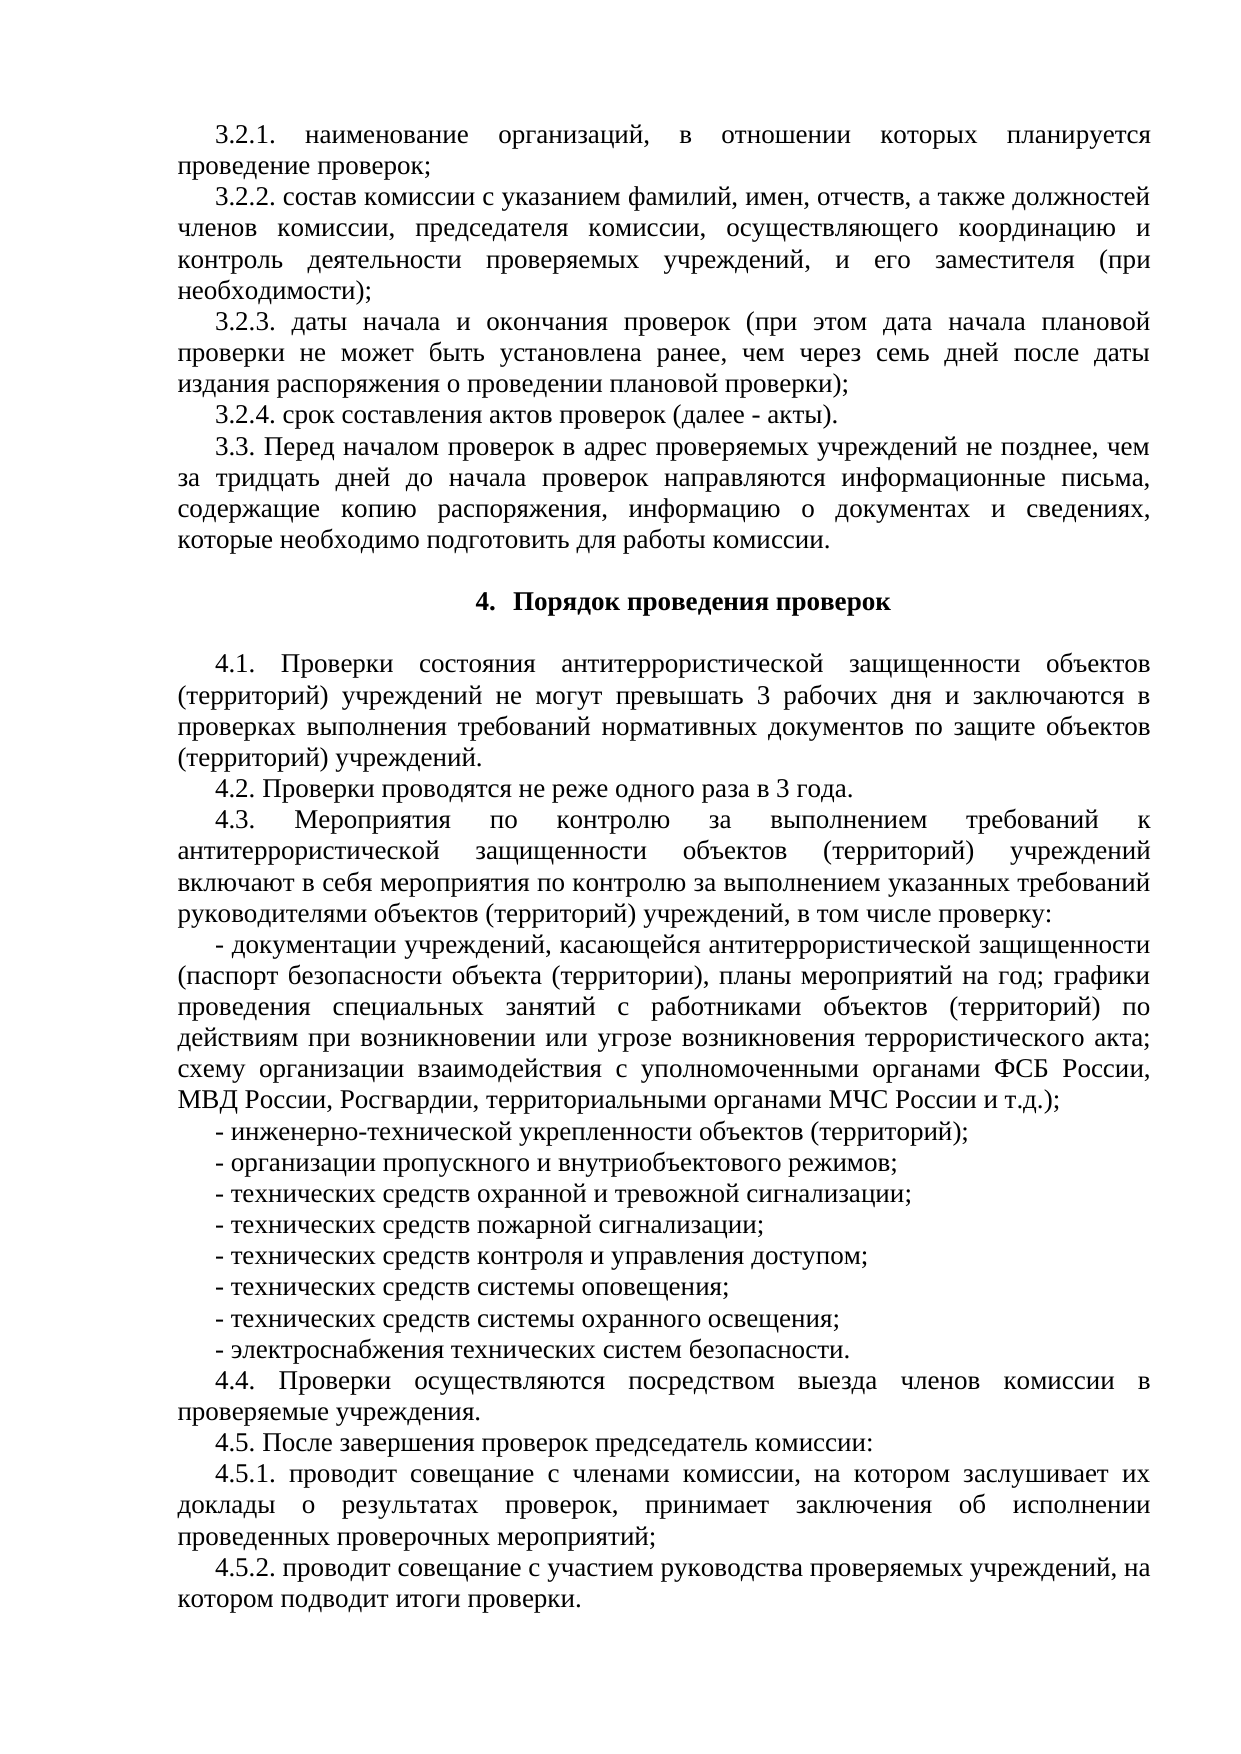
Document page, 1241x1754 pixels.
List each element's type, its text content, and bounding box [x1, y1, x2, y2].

text - технических средств системы охранного освещения; [177, 1302, 1152, 1333]
text - технических средств пожарной сигнализации; [177, 1208, 1152, 1239]
text 3.2.2. состав комиссии с указанием фамилий, имен, отчеств, а также должностей членов комиссии, председателя комиссии, осуществляющего координацию и контроль деятельности проверяемых учреждений, и его заместителя (при необходимости); [177, 180, 1152, 305]
text 4.5.2. проводит совещание с участием руководства проверяемых учреждений, на котором подводит итоги проверки. [177, 1551, 1152, 1613]
text 4.5. После завершения проверок председатель комиссии: [177, 1426, 1152, 1457]
list Порядок проведения проверок [215, 585, 1152, 616]
text 3.2.4. срок составления актов проверок (далее - акты). [177, 398, 1152, 429]
text - технических средств охранной и тревожной сигнализации; [177, 1177, 1152, 1208]
text - инженерно-технической укрепленности объектов (территорий); [177, 1115, 1152, 1146]
text - документации учреждений, касающейся антитеррористической защищенности (паспорт безопасности объекта (территории), планы мероприятий на год; графики проведения специальных занятий с работниками объектов (территорий) по действиям при возникновении или угрозе возникновения террористического акта; схему организации взаимодействия с уполномоченными органами ФСБ России, МВД России, Росгвардии, территориальными органами МЧС России и т.д.); [177, 928, 1152, 1115]
text 4.4. Проверки осуществляются посредством выезда членов комиссии в проверяемые учреждения. [177, 1364, 1152, 1426]
text 4.2. Проверки проводятся не реже одного раза в 3 года. [177, 772, 1152, 803]
text - электроснабжения технических систем безопасности. [177, 1333, 1152, 1364]
text - технических средств контроля и управления доступом; [177, 1239, 1152, 1271]
text 4.3. Мероприятия по контролю за выполнением требований к антитеррористической защищенности объектов (территорий) учреждений включают в себя мероприятия по контролю за выполнением указанных требований руководителями объектов (территорий) учреждений, в том числе проверку: [177, 803, 1152, 928]
text 3.2.3. даты начала и окончания проверок (при этом дата начала плановой проверки не может быть установлена ранее, чем через семь дней после даты издания распоряжения о проведении плановой проверки); [177, 305, 1152, 398]
text 3.3. Перед началом проверок в адрес проверяемых учреждений не позднее, чем за тридцать дней до начала проверок направляются информационные письма, содержащие копию распоряжения, информацию о документах и сведениях, которые необходимо подготовить для работы комиссии. [177, 429, 1152, 554]
text - технических средств системы оповещения; [177, 1271, 1152, 1302]
text 3.2.1. наименование организаций, в отношении которых планируется проведение проверок; [177, 118, 1152, 180]
text 4.1. Проверки состояния антитеррористической защищенности объектов (территорий) учреждений не могут превышать 3 рабочих дня и заключаются в проверках выполнения требований нормативных документов по защите объектов (территорий) учреждений. [177, 648, 1152, 772]
text - организации пропускного и внутриобъектового режимов; [177, 1146, 1152, 1177]
text 4.5.1. проводит совещание с членами комиссии, на котором заслушивает их доклады о результатах проверок, принимает заключения об исполнении проведенных проверочных мероприятий; [177, 1457, 1152, 1551]
